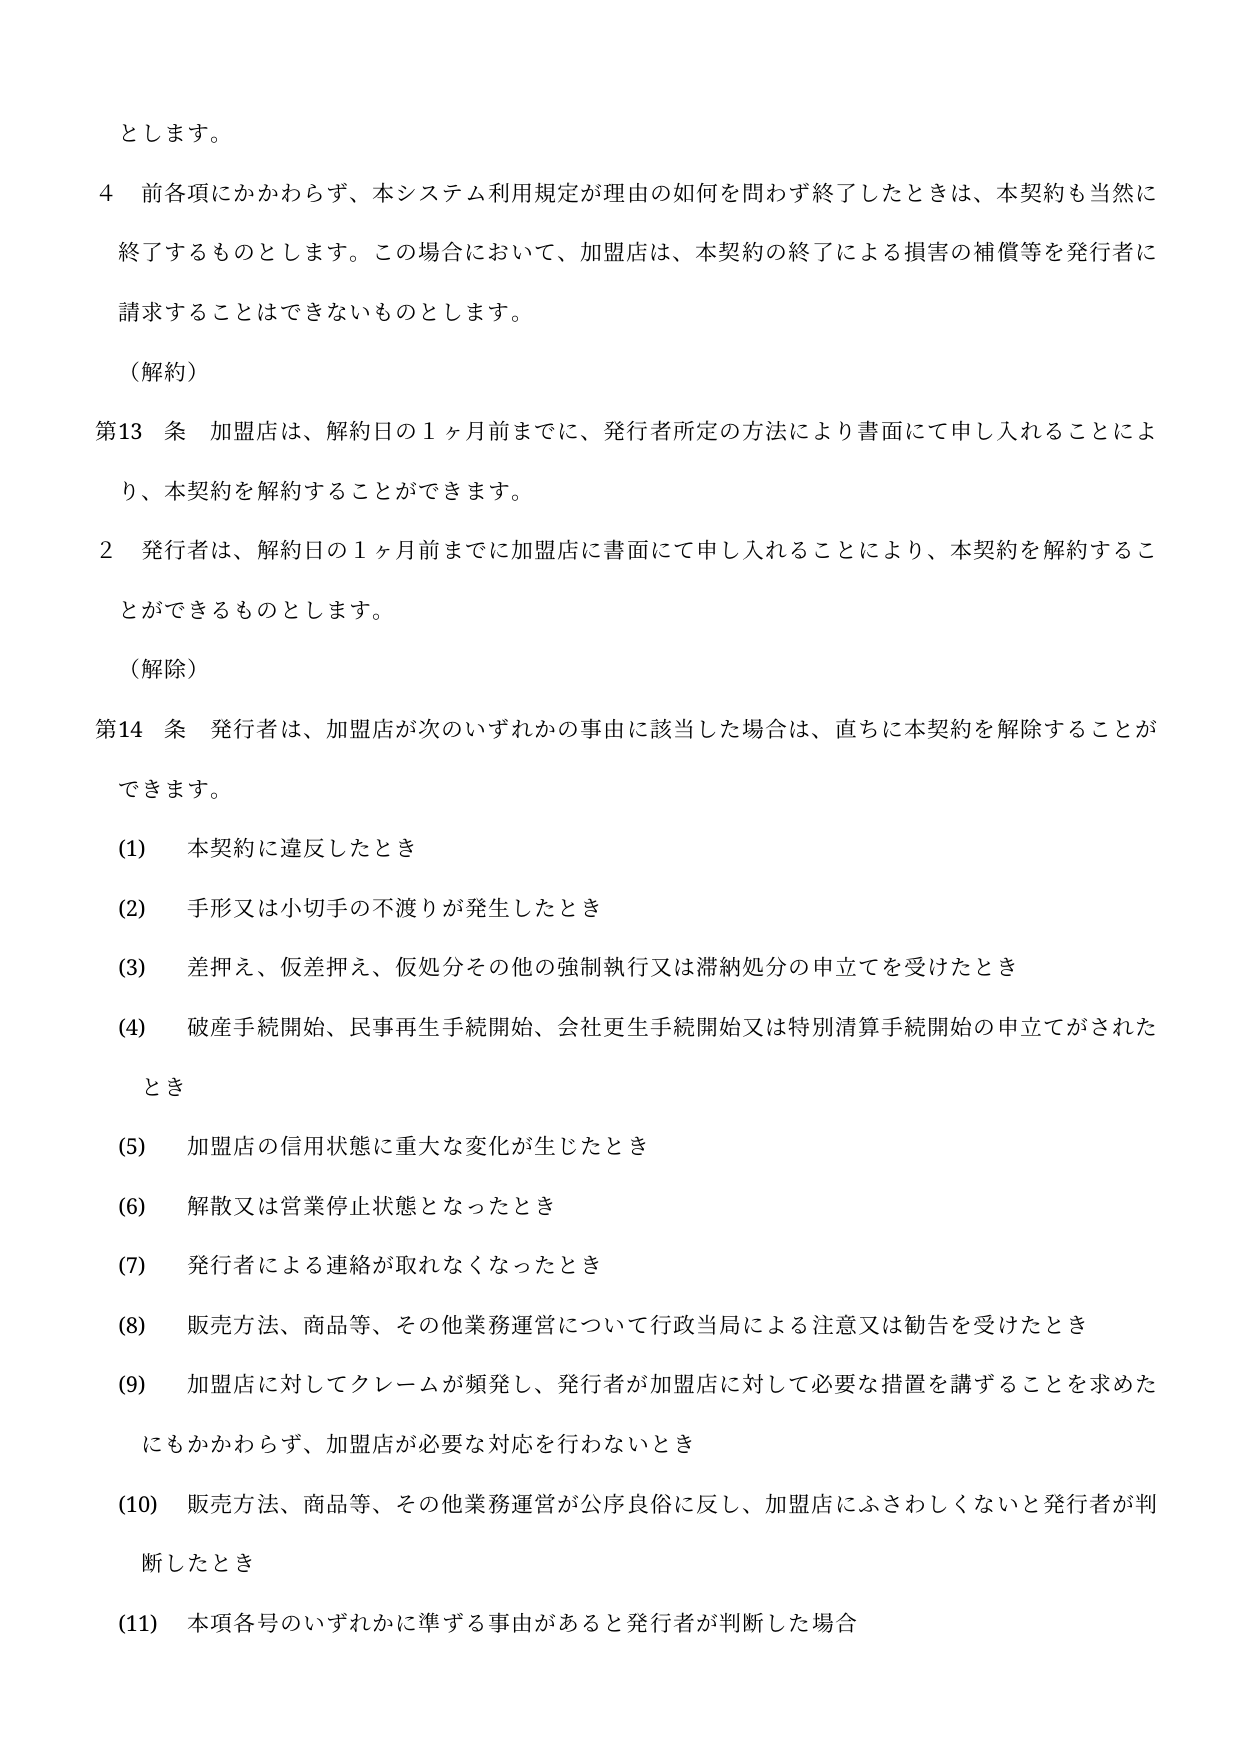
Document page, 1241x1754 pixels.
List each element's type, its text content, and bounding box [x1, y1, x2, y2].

text ２ 発行者は、解約日の１ヶ月前までに加盟店に書面にて申し入れることにより、本契約を解約することができるものとします。 [95, 519, 1159, 639]
text (5) 加盟店の信用状態に重大な変化が生じたとき [115, 1115, 1159, 1175]
text (1) 本契約に違反したとき [95, 817, 1159, 877]
text (2) 手形又は小切手の不渡りが発生したとき [95, 877, 1159, 937]
text (3) 差押え、仮差押え、仮処分その他の強制執行又は滞納処分の申立てを受けたとき [115, 937, 1159, 996]
text (9) 加盟店に対してクレームが頻発し、発行者が加盟店に対して必要な措置を講ずることを求めたにもかかわらず、加盟店が必要な対応を行わないとき [115, 1354, 1159, 1473]
text (10) 販売方法、商品等、その他業務運営が公序良俗に反し、加盟店にふさわしくないと発行者が判断したとき [115, 1473, 1159, 1592]
text (4) 破産手続開始、民事再生手続開始、会社更生手続開始又は特別清算手続開始の申立てがされたとき [115, 996, 1159, 1115]
text ４ 前各項にかかわらず、本システム利用規定が理由の如何を問わず終了したときは、本契約も当然に終了するものとします。この場合において、加盟店は、本契約の終了による損害の補償等を発行者に請求することはできないものとします。 [95, 162, 1159, 341]
text 第13条 加盟店は、解約日の１ヶ月前までに、発行者所定の方法により書面にて申し入れることにより、本契約を解約することができます。 [95, 400, 1159, 519]
text (8) 販売方法、商品等、その他業務運営について行政当局による注意又は勧告を受けたとき [115, 1294, 1159, 1354]
text 第14条 発行者は、加盟店が次のいずれかの事由に該当した場合は、直ちに本契約を解除することができます。 [95, 698, 1159, 817]
text （解除） [95, 639, 1159, 698]
text (7) 発行者による連絡が取れなくなったとき [115, 1234, 1159, 1294]
text (6) 解散又は営業停止状態となったとき [115, 1175, 1159, 1234]
text （解約） [95, 341, 1159, 400]
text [95, 102, 1159, 162]
text (11) 本項各号のいずれかに準ずる事由があると発行者が判断した場合 [115, 1592, 1159, 1652]
